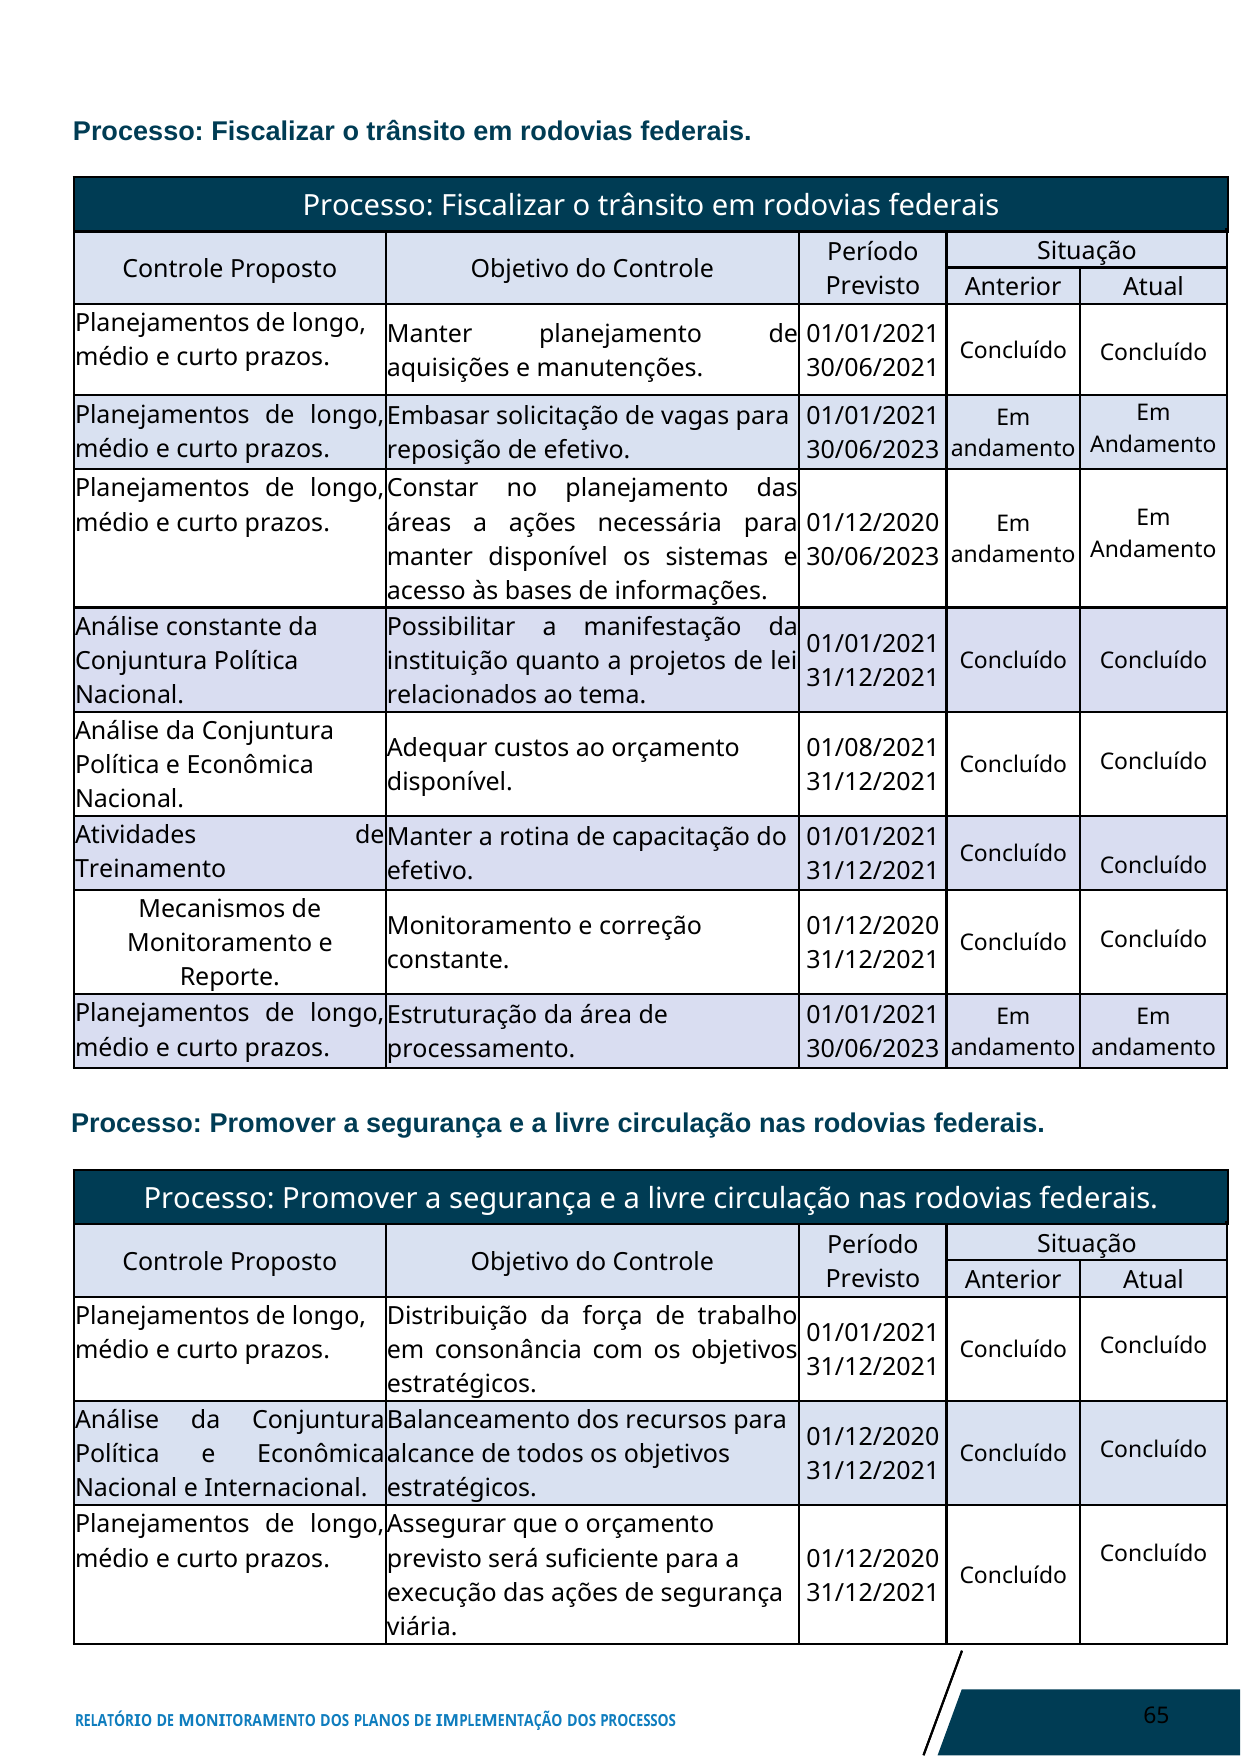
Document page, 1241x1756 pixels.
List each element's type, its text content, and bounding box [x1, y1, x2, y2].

table_cell Situação [948, 233, 1226, 266]
table_cell Planejamentos de longo, médio e curto prazos. [75, 995, 385, 1067]
table_cell Embasar solicitação de vagas para reposição de efetivo. [387, 396, 798, 468]
table_cell Concluído [948, 1298, 1079, 1400]
table_cell Análise da Conjuntura Política e Econômica Nacional. [75, 713, 385, 815]
table_cell 01/01/2021 30/06/2023 [800, 396, 945, 468]
table_cell Concluído [1081, 891, 1226, 993]
table_cell Atividades de Treinamento [75, 817, 385, 889]
table_cell Concluído [948, 713, 1079, 815]
table_cell Concluído [948, 609, 1079, 711]
table_cell Concluído [1081, 817, 1226, 889]
table_cell Estruturação da área de processamento. [387, 995, 798, 1067]
table_cell Em Andamento [1081, 396, 1226, 468]
subtitle Processo: Promover a segurança e a livre circulação nas rodovias federais. [71, 1107, 1196, 1139]
table_cell Manter planejamento de aquisições e manutenções. [387, 305, 798, 394]
table_cell 01/12/2020 30/06/2023 [800, 470, 945, 606]
table_cell 01/01/2021 31/12/2021 [800, 1298, 945, 1400]
table_cell Em Andamento [1081, 470, 1226, 606]
table_cell Objetivo do Controle [387, 233, 798, 303]
table_cell 01/01/2021 31/12/2021 [800, 817, 945, 889]
table_cell Concluído [1081, 1298, 1226, 1400]
table_cell Planejamentos de longo, médio e curto prazos. [75, 305, 385, 394]
table_cell Situação [948, 1225, 1226, 1259]
table_cell Monitoramento e correção constante. [387, 891, 798, 993]
subtitle Processo: Fiscalizar o trânsito em rodovias federais. [73, 114, 1196, 146]
table_cell Concluído [948, 305, 1079, 394]
table_cell 01/01/2021 31/12/2021 [800, 609, 945, 711]
table_cell Concluído [948, 1506, 1079, 1642]
table_cell Análise constante da Conjuntura Política Nacional. [75, 609, 385, 711]
table_cell 01/01/2021 30/06/2021 [800, 305, 945, 394]
table_cell Constar no planejamento das áreas a ações necessária para manter disponível os sistemas e acesso às bases de informações. [387, 470, 798, 606]
table_cell Concluído [948, 817, 1079, 889]
table_cell Anterior [948, 269, 1079, 303]
table_cell 01/08/2021 31/12/2021 [800, 713, 945, 815]
table_cell Adequar custos ao orçamento disponível. [387, 713, 798, 815]
table_cell Mecanismos de Monitoramento e Reporte. [75, 891, 385, 993]
table_cell Concluído [1081, 1402, 1226, 1504]
table_cell Concluído [1081, 713, 1226, 815]
table_cell Balanceamento dos recursos para alcance de todos os objetivos estratégicos. [387, 1402, 798, 1504]
table_cell Planejamentos de longo, médio e curto prazos. [75, 396, 385, 468]
table_cell 01/01/2021 30/06/2023 [800, 995, 945, 1067]
table_cell Concluído [948, 1402, 1079, 1504]
table_cell Anterior [948, 1261, 1079, 1296]
table_cell Controle Proposto [75, 233, 385, 303]
table_cell Atual [1081, 269, 1226, 303]
table_cell Planejamentos de longo, médio e curto prazos. [75, 1506, 385, 1642]
table_cell Controle Proposto [75, 1225, 385, 1296]
table_cell Período Previsto [800, 1225, 945, 1296]
table_cell Atual [1081, 1261, 1226, 1296]
table_cell 01/12/2020 31/12/2021 [800, 1402, 945, 1504]
table_cell Planejamentos de longo, médio e curto prazos. [75, 470, 385, 606]
table_cell Distribuição da força de trabalho em consonância com os objetivos estratégicos. [387, 1298, 798, 1400]
table_cell Em andamento [948, 470, 1079, 606]
table_header Processo: Promover a segurança e a livre circulação nas rodovias federais. [75, 1171, 1227, 1223]
table_cell Concluído [948, 891, 1079, 993]
table_cell Concluído [1081, 305, 1226, 394]
table_header Processo: Fiscalizar o trânsito em rodovias federais [75, 178, 1227, 230]
table_cell Planejamentos de longo, médio e curto prazos. [75, 1298, 385, 1400]
table_cell Período Previsto [800, 233, 945, 303]
table_cell Em andamento [1081, 995, 1226, 1067]
table_cell Objetivo do Controle [387, 1225, 798, 1296]
table_cell Concluído [1081, 1506, 1226, 1642]
table_cell Análise da Conjuntura Política e Econômica Nacional e Internacional. [75, 1402, 385, 1504]
table_cell Em andamento [948, 995, 1079, 1067]
table_cell Concluído [1081, 609, 1226, 711]
table_cell Em andamento [948, 396, 1079, 468]
table_cell Assegurar que o orçamento previsto será suficiente para a execução das ações de segurança viária. [387, 1506, 798, 1642]
table_cell Manter a rotina de capacitação do efetivo. [387, 817, 798, 889]
table_cell 01/12/2020 31/12/2021 [800, 1506, 945, 1642]
table_cell Possibilitar a manifestação da instituição quanto a projetos de lei relacionados ao tema. [387, 609, 798, 711]
table_cell 01/12/2020 31/12/2021 [800, 891, 945, 993]
